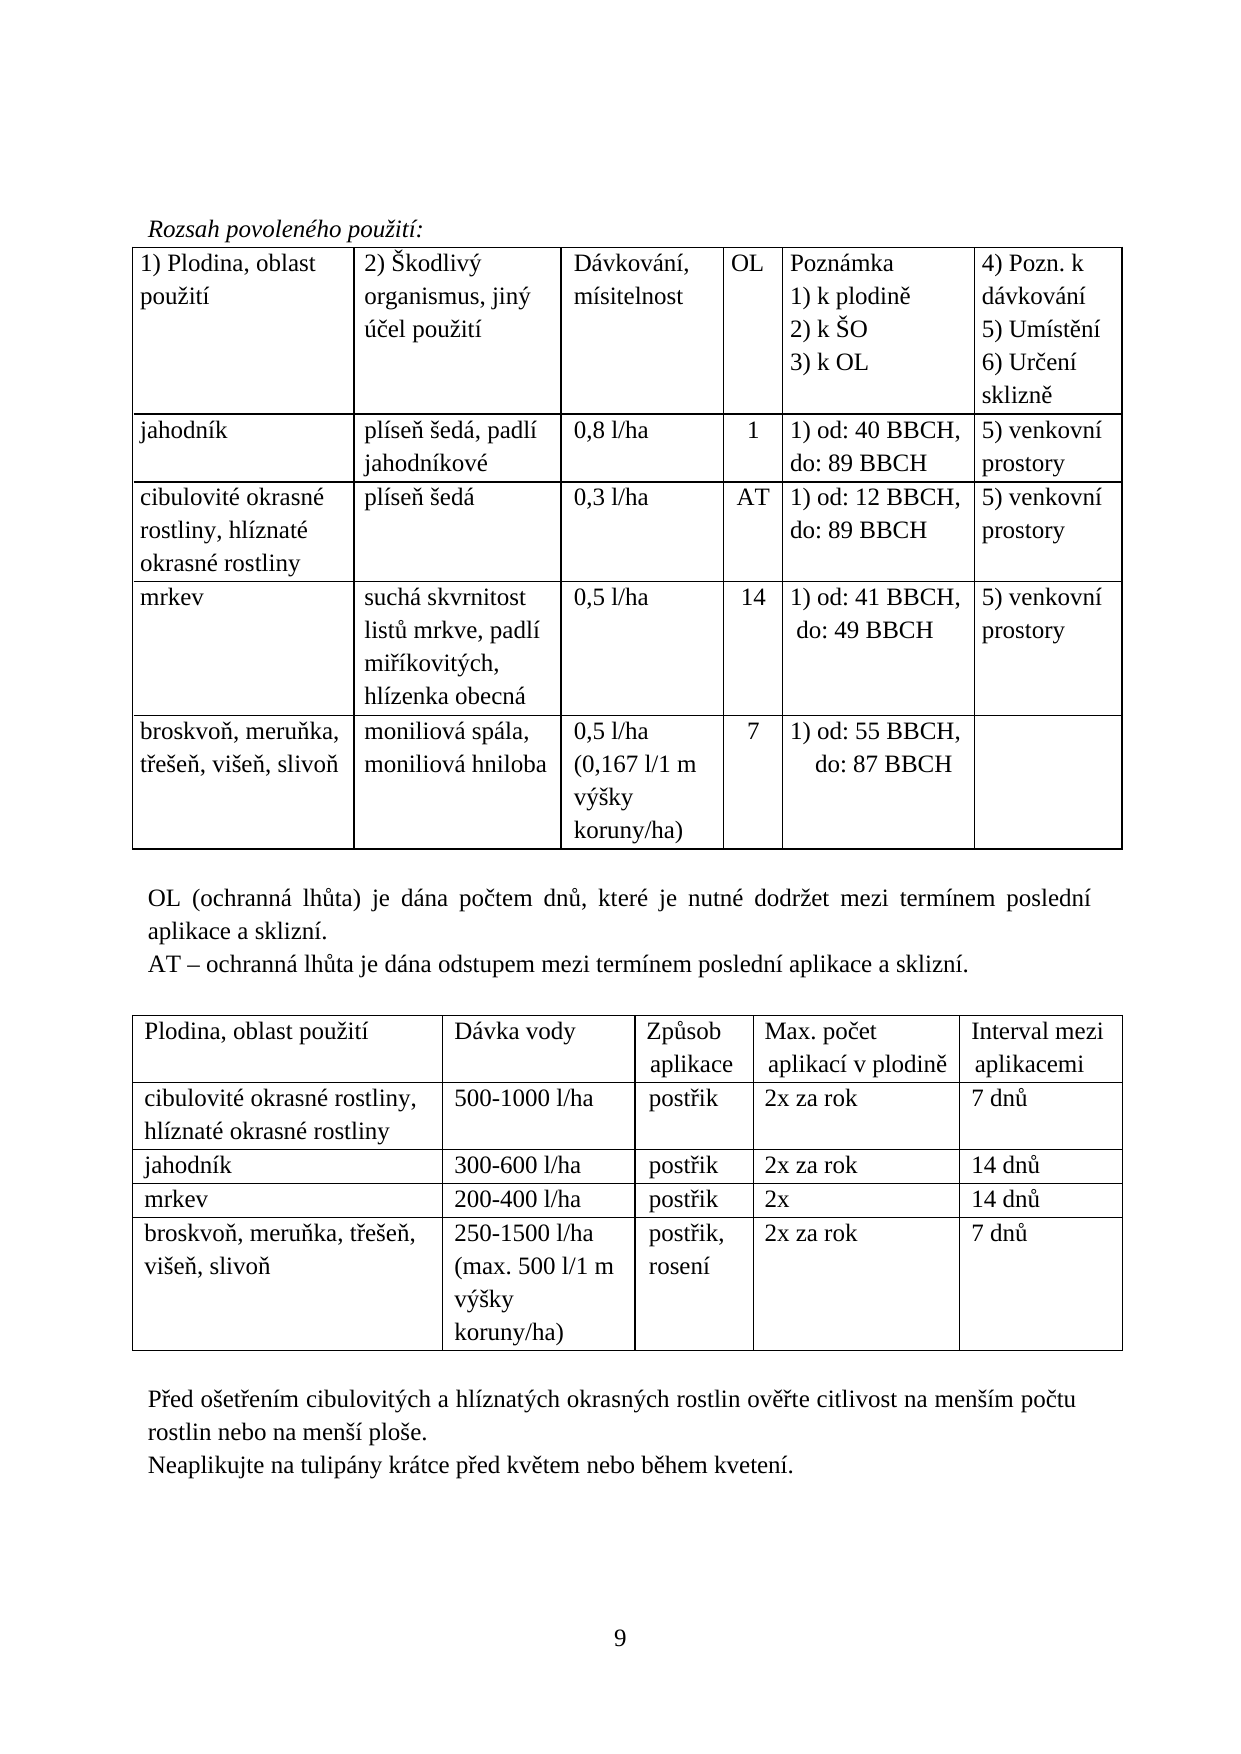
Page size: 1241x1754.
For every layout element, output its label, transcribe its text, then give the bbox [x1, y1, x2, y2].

table_cell 14 dnů [960, 1184, 1122, 1217]
table_cell [975, 716, 1121, 848]
table_cell 0,5 l/ha [562, 582, 723, 714]
table_cell plíseň šedá [355, 483, 560, 581]
table_cell cibulovité okrasné rostliny, hlíznaté okrasné rostliny [133, 482, 353, 581]
table_cell 1 [724, 415, 782, 481]
table_cell 250-1500 l/ha (max. 500 l/1 m výšky koruny/ha) [443, 1218, 634, 1350]
text OL (ochranná lhůta) je dána počtem dnů, které je nutné dodržet mezi termínem poslední aplikace a sklizní. [148, 883, 1093, 944]
table_cell 14 dnů [960, 1150, 1122, 1183]
table_cell 1) od: 55 BBCH, do: 87 BBCH [783, 716, 974, 848]
table_cell 0,8 l/ha [562, 415, 723, 481]
table_cell jahodník [133, 414, 353, 481]
table_cell suchá skvrnitost listů mrkve, padlí miříkovitých, hlízenka obecná [355, 582, 560, 714]
table_header Plodina, oblast použití [133, 1016, 442, 1082]
table_cell 5) venkovní prostory [975, 415, 1121, 481]
table_cell 2x [754, 1184, 959, 1217]
table_header Max. počet aplikací v plodině [754, 1016, 959, 1082]
table_header Způsob aplikace [636, 1016, 753, 1082]
table_cell 200-400 l/ha [443, 1184, 634, 1217]
table_header 4) Pozn. k dávkování 5) Umístění 6) Určení sklizně [975, 248, 1121, 413]
table_cell mrkev [133, 582, 353, 714]
table_cell AT [724, 483, 782, 581]
table_cell 5) venkovní prostory [975, 582, 1121, 714]
table_cell 1) od: 40 BBCH, do: 89 BBCH [783, 415, 974, 481]
table_cell cibulovité okrasné rostliny, hlíznaté okrasné rostliny [133, 1083, 442, 1149]
table_header OL [724, 248, 782, 413]
table_cell plíseň šedá, padlí jahodníkové [355, 415, 560, 481]
text Před ošetřením cibulovitých a hlíznatých okrasných rostlin ověřte citlivost na menším počtu rostlin nebo na menší ploše. [148, 1384, 1078, 1446]
table_cell 0,5 l/ha (0,167 l/1 m výšky koruny/ha) [562, 716, 723, 848]
table_cell postřik [636, 1150, 753, 1183]
table_cell postřik [636, 1083, 753, 1149]
table_cell 500-1000 l/ha [443, 1083, 634, 1149]
table_cell 7 dnů [960, 1218, 1122, 1350]
table_header Poznámka 1) k plodině 2) k ŠO 3) k OL [783, 248, 974, 413]
table_cell broskvoň, meruňka, třešeň, višeň, slivoň [133, 1218, 442, 1350]
table_header Dávkování, mísitelnost [562, 248, 723, 413]
table_cell 300-600 l/ha [443, 1150, 634, 1183]
table_cell jahodník [133, 1150, 442, 1183]
table_cell 1) od: 12 BBCH, do: 89 BBCH [783, 483, 974, 581]
table_cell mrkev [133, 1184, 442, 1217]
table_header Interval mezi aplikacemi [960, 1016, 1122, 1082]
table_cell 1) od: 41 BBCH, do: 49 BBCH [783, 582, 974, 714]
table_cell broskvoň, meruňka, třešeň, višeň, slivoň [133, 716, 353, 848]
table_cell 0,3 l/ha [562, 483, 723, 581]
table_header 1) Plodina, oblast použití [133, 248, 353, 413]
table_cell 7 dnů [960, 1083, 1122, 1149]
table_cell postřik [636, 1184, 753, 1217]
table_cell moniliová spála, moniliová hniloba [355, 716, 560, 848]
table_cell 2x za rok [754, 1083, 959, 1149]
text Rozsah povoleného použití: [148, 214, 1093, 242]
table_cell 2x za rok [754, 1218, 959, 1350]
table_header Dávka vody [443, 1016, 634, 1082]
table_cell postřik, rosení [636, 1218, 753, 1350]
table_header 2) Škodlivý organismus, jiný účel použití [355, 248, 560, 413]
text Neaplikujte na tulipány krátce před květem nebo během kvetení. [148, 1450, 1078, 1479]
text AT – ochranná lhůta je dána odstupem mezi termínem poslední aplikace a sklizní. [148, 949, 1093, 977]
table_cell 5) venkovní prostory [975, 483, 1121, 581]
table_cell 14 [724, 582, 782, 714]
table_cell 2x za rok [754, 1150, 959, 1183]
table_cell 7 [724, 716, 782, 848]
